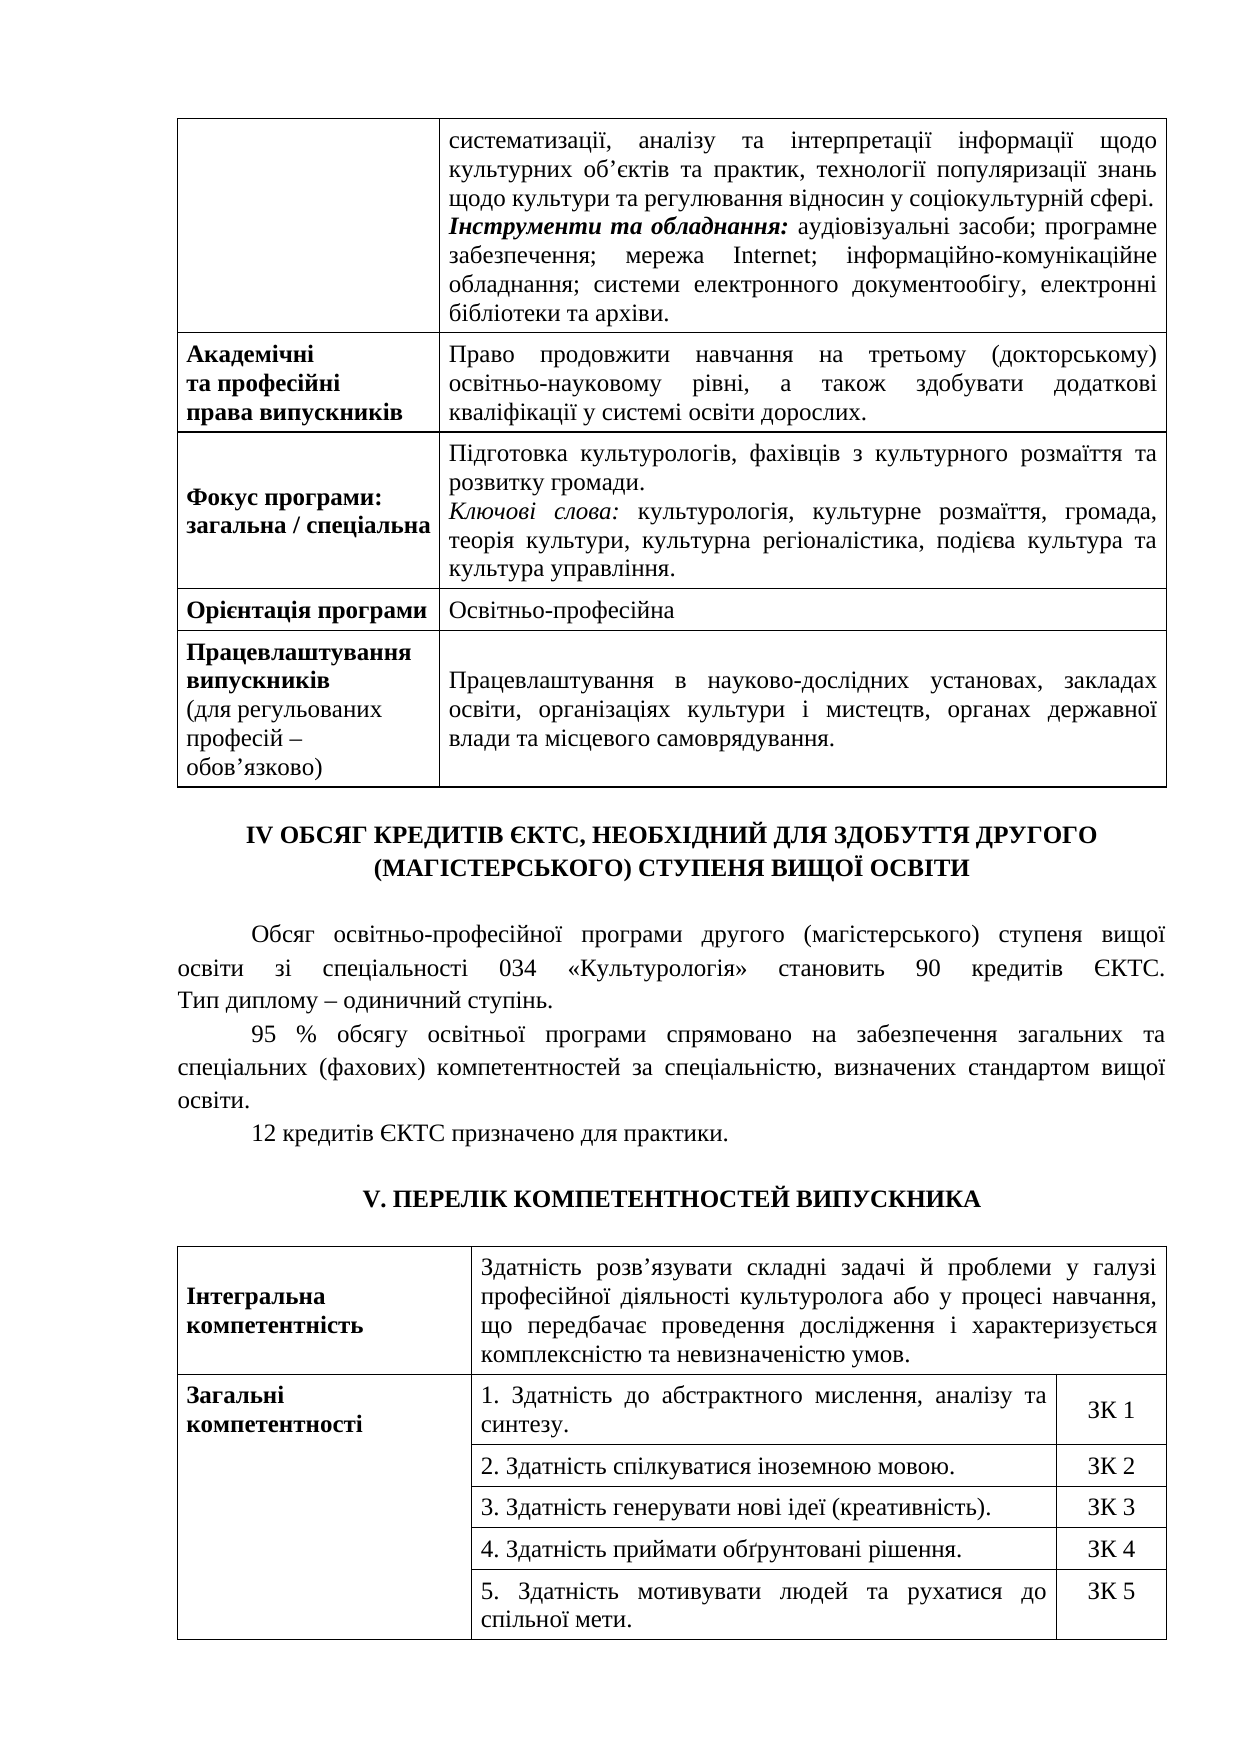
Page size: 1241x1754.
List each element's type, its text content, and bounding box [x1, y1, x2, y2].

table_cell Фокус програми: загальна / спеціальна [178, 433, 439, 588]
table_cell ЗК 5 [1057, 1570, 1166, 1639]
table_cell 3. Здатність генерувати нові ідеї (креативність). [472, 1487, 1056, 1527]
table_cell Орієнтація програми [178, 589, 439, 630]
text 12 кредитів ЄКТС призначено для практики. [177, 1118, 1166, 1146]
table_cell 1. Здатність до абстрактного мислення, аналізу та синтезу. [472, 1375, 1056, 1444]
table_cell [178, 119, 439, 332]
text Обсяг освітньо-професійної програми другого (магістерського) ступеня вищої освіти зі спеціальності 034 «Культурологія» становить 90 кредитів ЄКТС. Тип диплому – одиничний ступінь. [177, 919, 1166, 1014]
table_cell Загальні компетентності [178, 1375, 471, 1639]
table_cell Працевлаштування в науково-дослідних установах, закладах освіти, організаціях культури і мистецтв, органах державної влади та місцевого самоврядування. [440, 631, 1166, 786]
text V. ПЕРЕЛІК КОМПЕТЕНТНОСТЕЙ ВИПУСКНИКА [177, 1184, 1166, 1212]
table_cell Підготовка культурологів, фахівців з культурного розмаїття та розвитку громади. Ключові слова: культурологія, культурне розмаїття, громада, теорія культури, культурна регіоналістика, подієва культура та культура управління. [440, 433, 1166, 588]
table_cell Освітньо-професійна [440, 589, 1166, 630]
table_cell Академічні та професійні права випускників [178, 333, 439, 431]
text ІV ОБСЯГ КРЕДИТІВ ЄКТС, НЕОБХІДНИЙ ДЛЯ ЗДОБУТТЯ ДРУГОГО (МАГІСТЕРСЬКОГО) СТУПЕНЯ ВИЩОЇ ОСВІТИ [177, 821, 1166, 882]
table_cell ЗК 1 [1057, 1375, 1166, 1444]
table_cell 2. Здатність спілкуватися іноземною мовою. [472, 1445, 1056, 1486]
table_cell ЗК 2 [1057, 1445, 1166, 1486]
table_cell Працевлаштування випускників (для регульованих професій – обов’язково) [178, 631, 439, 786]
text 95 % обсягу освітньої програми спрямовано на забезпечення загальних та спеціальних (фахових) компетентностей за спеціальністю, визначених стандартом вищої освіти. [177, 1019, 1166, 1113]
table_cell 4. Здатність приймати обґрунтовані рішення. [472, 1528, 1056, 1569]
table_cell ЗК 3 [1057, 1487, 1166, 1527]
table_cell ЗК 4 [1057, 1528, 1166, 1569]
table_header Здатність розв’язувати складні задачі й проблеми у галузі професійної діяльності культуролога або у процесі навчання, що передбачає проведення дослідження і характеризується комплексністю та невизначеністю умов. [472, 1247, 1166, 1373]
table_header Інтегральна компетентність [178, 1247, 471, 1373]
table_cell 5. Здатність мотивувати людей та рухатися до спільної мети. [472, 1570, 1056, 1639]
table_cell Право продовжити навчання на третьому (докторському) освітньо-науковому рівні, а також здобувати додаткові кваліфікації у системі освіти дорослих. [440, 333, 1166, 431]
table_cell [440, 119, 1166, 332]
